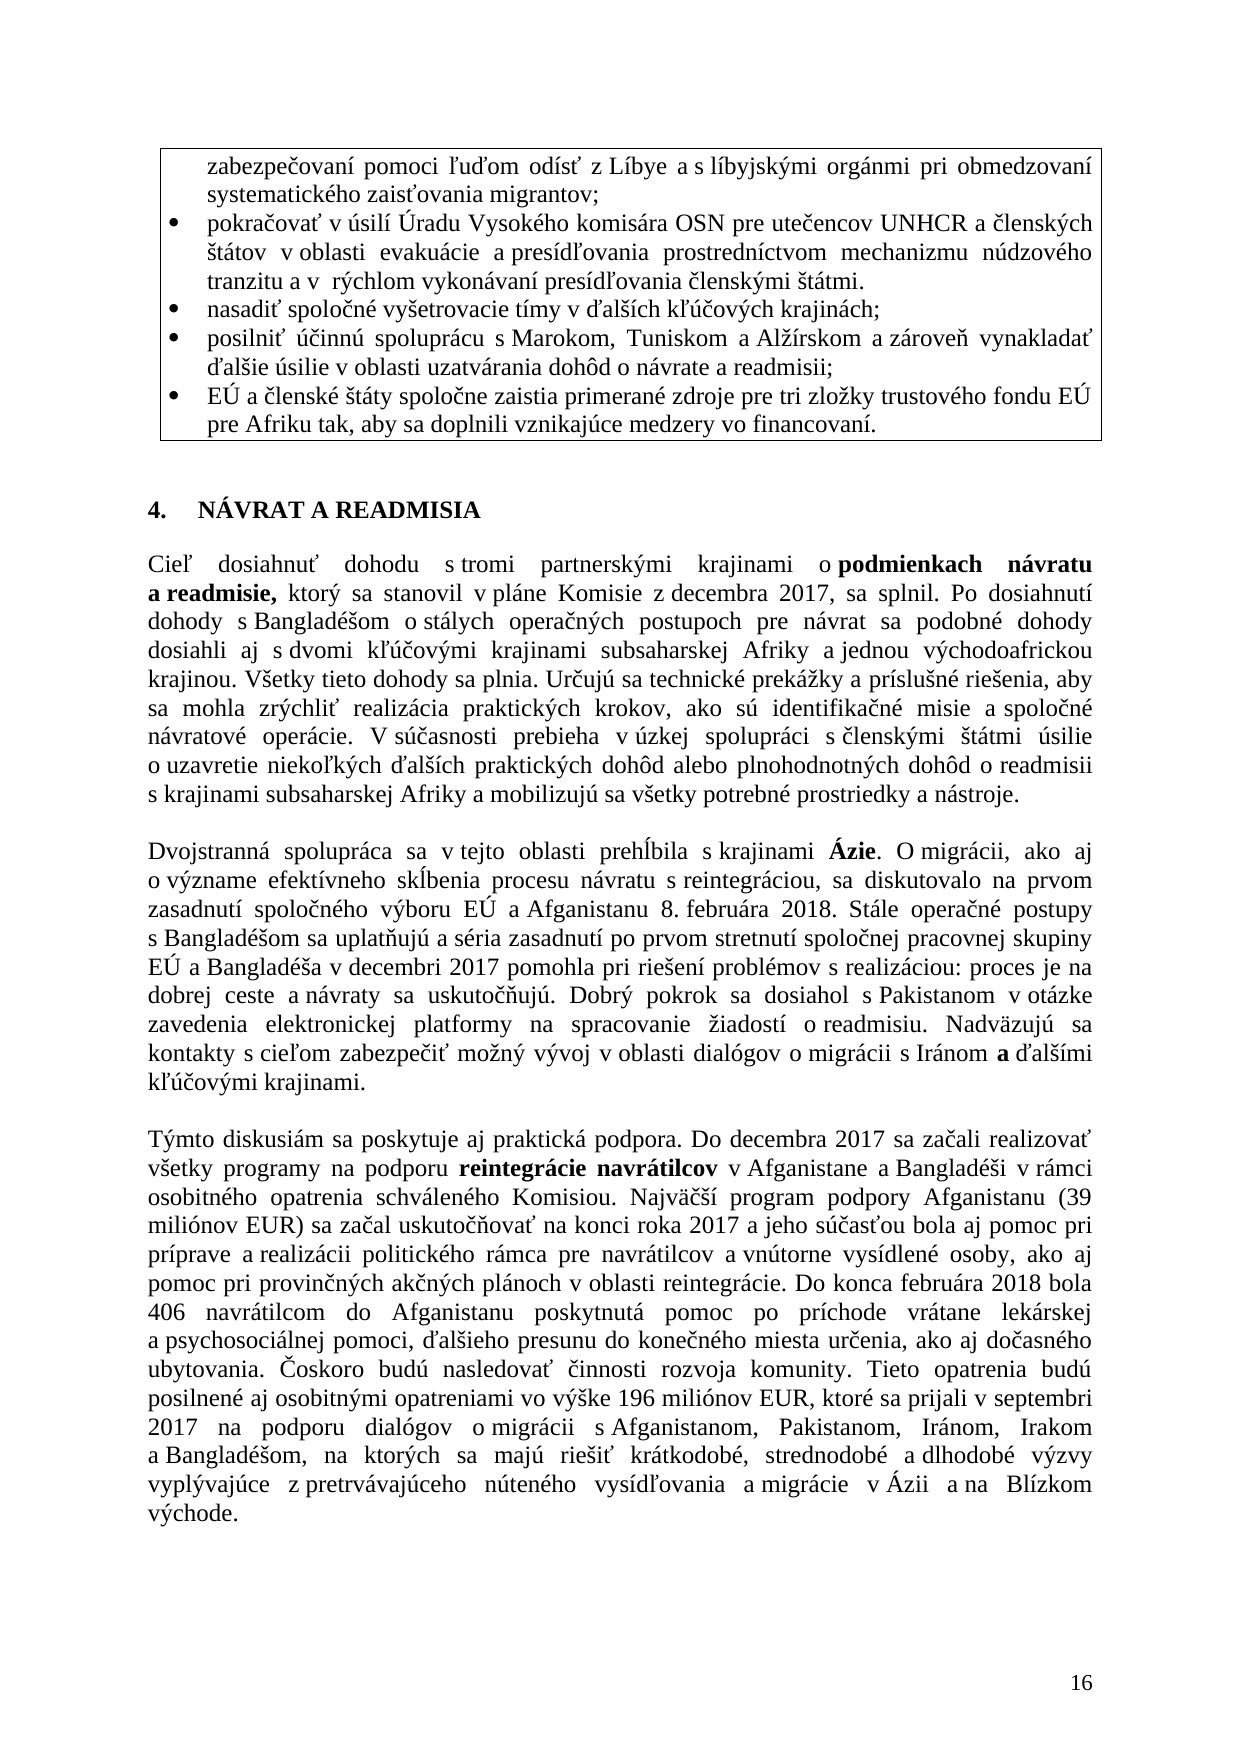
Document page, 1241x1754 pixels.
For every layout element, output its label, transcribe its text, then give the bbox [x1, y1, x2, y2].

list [161, 149, 1101, 205]
text Cieľ dosiahnuť dohodu s tromi partnerskými krajinami o podmienkach návratu a readmisie, ktorý sa stanovil v pláne Komisie z decembra 2017, sa splnil. Po dosiahnutí dohody s Bangladéšom o stálych operačných postupoch pre návrat sa podobné dohody dosiahli aj s dvomi kľúčovými krajinami subsaharskej Afriky a jednou východoafrickou krajinou. Všetky tieto dohody sa plnia. Určujú sa technické prekážky a príslušné riešenia, aby sa mohla zrýchliť realizácia praktických krokov, ako sú identifikačné misie a spoločné návratové operácie. V súčasnosti prebieha v úzkej spolupráci s členskými štátmi úsilie o uzavretie niekoľkých ďalších praktických dohôd alebo plnohodnotných dohôd o readmisii s krajinami subsaharskej Afriky a mobilizujú sa všetky potrebné prostriedky a nástroje. [148, 549, 1092, 808]
text Týmto diskusiám sa poskytuje aj praktická podpora. Do decembra 2017 sa začali realizovať všetky programy na podporu reintegrácie navrátilcov v Afganistane a Bangladéši v rámci osobitného opatrenia schváleného Komisiou. Najväčší program podpory Afganistanu (39 miliónov EUR) sa začal uskutočňovať na konci roka 2017 a jeho súčasťou bola aj pomoc pri príprave a realizácii politického rámca pre navrátilcov a vnútorne vysídlené osoby, ako aj pomoc pri provinčných akčných plánoch v oblasti reintegrácie. Do konca februára 2018 bola 406 navrátilcom do Afganistanu poskytnutá pomoc po príchode vrátane lekárskej a psychosociálnej pomoci, ďalšieho presunu do konečného miesta určenia, ako aj dočasného ubytovania. Čoskoro budú nasledovať činnosti rozvoja komunity. Tieto opatrenia budú posilnené aj osobitnými opatreniami vo výške 196 miliónov EUR, ktoré sa prijali v septembri 2017 na podporu dialógov o migrácii s Afganistanom, Pakistanom, Iránom, Irakom a Bangladéšom, na ktorých sa majú riešiť krátkodobé, strednodobé a dlhodobé výzvy vyplývajúce z pretrvávajúceho núteného vysídľovania a migrácie v Ázii a na Blízkom východe. [148, 1124, 1092, 1527]
subtitle NÁVRAT A READMISIA [148, 495, 1092, 524]
text Dvojstranná spolupráca sa v tejto oblasti prehĺbila s krajinami Ázie. O migrácii, ako aj o význame efektívneho skĺbenia procesu návratu s reintegráciou, sa diskutovalo na prvom zasadnutí spoločného výboru EÚ a Afganistanu 8. februára 2018. Stále operačné postupy s Bangladéšom sa uplatňujú a séria zasadnutí po prvom stretnutí spoločnej pracovnej skupiny EÚ a Bangladéša v decembri 2017 pomohla pri riešení problémov s realizáciou: proces je na dobrej ceste a návraty sa uskutočňujú. Dobrý pokrok sa dosiahol s Pakistanom v otázke zavedenia elektronickej platformy na spracovanie žiadostí o readmisiu. Nadväzujú sa kontakty s cieľom zabezpečiť možný vývoj v oblasti dialógov o migrácii s Iránom a ďalšími kľúčovými krajinami. [148, 836, 1092, 1096]
list EÚ a členské štáty spoločne zaistia primerané zdroje pre tri zložky trustového fondu EÚ pre Afriku tak, aby sa doplnili vznikajúce medzery vo financovaní. [161, 378, 1101, 440]
list pokračovať v úsilí Úradu Vysokého komisára OSN pre utečencov UNHCR a členských štátov v oblasti evakuácie a presídľovania prostredníctvom mechanizmu núdzového tranzitu a v rýchlom vykonávaní presídľovania členskými štátmi. [161, 205, 1101, 291]
list posilniť účinnú spoluprácu s Marokom, Tuniskom a Alžírskom a zároveň vynakladať ďalšie úsilie v oblasti uzatvárania dohôd o návrate a readmisii; [161, 320, 1101, 378]
list nasadiť spoločné vyšetrovacie tímy v ďalších kľúčových krajinách; [161, 291, 1101, 320]
